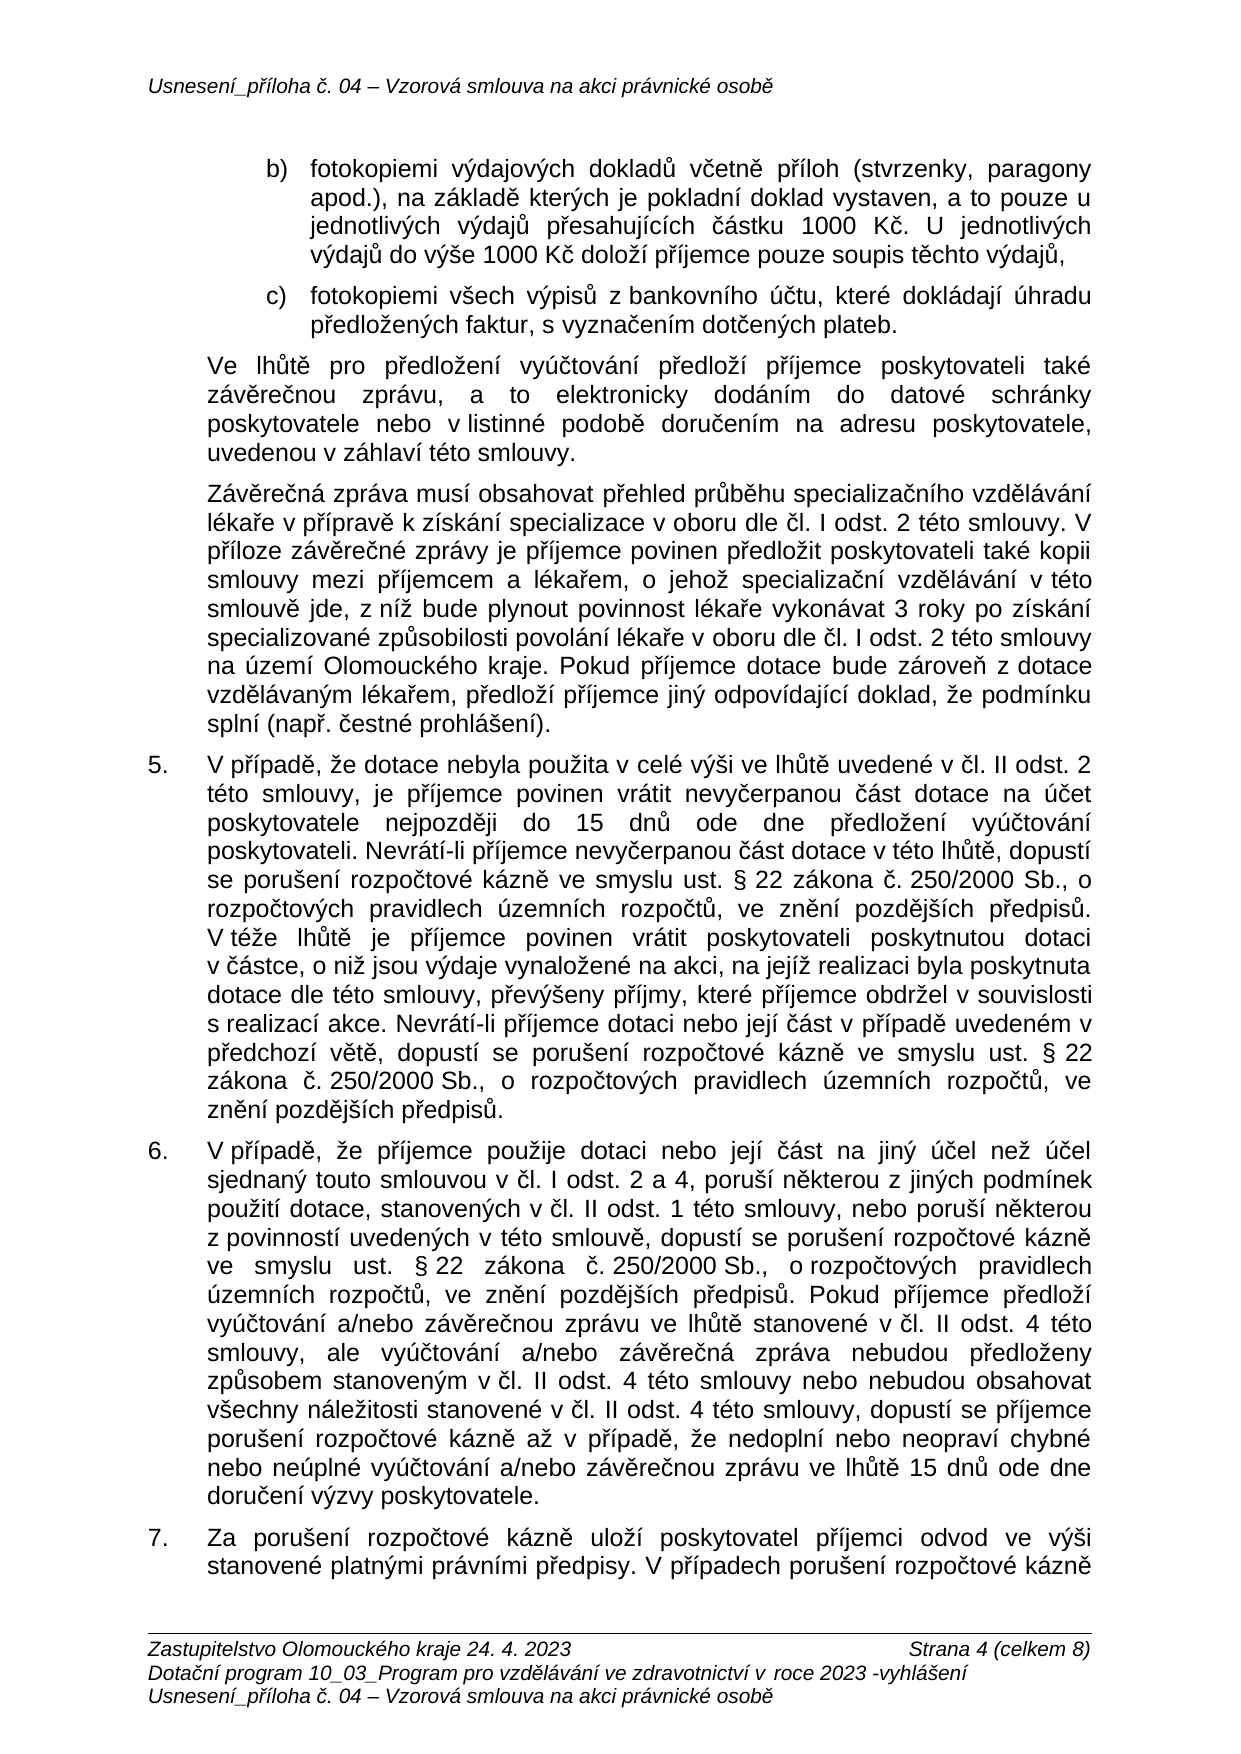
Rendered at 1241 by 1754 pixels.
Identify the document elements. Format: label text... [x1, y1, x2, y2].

list V případě, že dotace nebyla použita v celé výši ve lhůtě uvedené v čl. II odst. 2 této smlouvy, je příjemce povinen vrátit nevyčerpanou část dotace na účet poskytovatele nejpozději do 15 dnů ode dne předložení vyúčtování poskytovateli. Nevrátí-li příjemce nevyčerpanou část dotace v této lhůtě, dopustí se porušení rozpočtové kázně ve smyslu ust. § 22 zákona č. 250/2000 Sb., o rozpočtových pravidlech územních rozpočtů, ve znění pozdějších předpisů. V téže lhůtě je příjemce povinen vrátit poskytovateli poskytnutou dotaci v částce, o niž jsou výdaje vynaložené na akci, na jejíž realizaci byla poskytnuta dotace dle této smlouvy, převýšeny příjmy, které příjemce obdržel v souvislosti s realizací akce. Nevrátí-li příjemce dotaci nebo její část v případě uvedeném v předchozí větě, dopustí se porušení rozpočtové kázně ve smyslu ust. § 22 zákona č. 250/2000 Sb., o rozpočtových pravidlech územních rozpočtů, ve znění pozdějších předpisů. [148, 750, 1092, 1124]
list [148, 1522, 1092, 1580]
text Závěrečná zpráva musí obsahovat přehled průběhu specializačního vzdělávání lékaře v přípravě k získání specializace v oboru dle čl. I odst. 2 této smlouvy. V příloze závěrečné zprávy je příjemce povinen předložit poskytovateli také kopii smlouvy mezi příjemcem a lékařem, o jehož specializační vzdělávání v této smlouvě jde, z níž bude plynout povinnost lékaře vykonávat 3 roky po získání specializované způsobilosti povolání lékaře v oboru dle čl. I odst. 2 této smlouvy na území Olomouckého kraje. Pokud příjemce dotace bude zároveň z dotace vzdělávaným lékařem, předloží příjemce jiný odpovídající doklad, že podmínku splní (např. čestné prohlášení). [207, 479, 1092, 737]
text Ve lhůtě pro předložení vyúčtování předloží příjemce poskytovateli také závěrečnou zprávu, a to elektronicky dodáním do datové schránky poskytovatele nebo v listinné podobě doručením na adresu poskytovatele, uvedenou v záhlaví této smlouvy. [207, 351, 1092, 466]
list fotokopiemi výdajových dokladů včetně příloh (stvrzenky, paragony apod.), na základě kterých je pokladní doklad vystaven, a to pouze u jednotlivých výdajů přesahujících částku 1000 Kč. U jednotlivých výdajů do výše 1000 Kč doloží příjemce pouze soupis těchto výdajů, [266, 154, 1092, 269]
list V případě, že příjemce použije dotaci nebo její část na jiný účel než účel sjednaný touto smlouvou v čl. I odst. 2 a 4, poruší některou z jiných podmínek použití dotace, stanovených v čl. II odst. 1 této smlouvy, nebo poruší některou z povinností uvedených v této smlouvě, dopustí se porušení rozpočtové kázně ve smyslu ust. § 22 zákona č. 250/2000 Sb., o rozpočtových pravidlech územních rozpočtů, ve znění pozdějších předpisů. Pokud příjemce předloží vyúčtování a/nebo závěrečnou zprávu ve lhůtě stanovené v čl. II odst. 4 této smlouvy, ale vyúčtování a/nebo závěrečná zpráva nebudou předloženy způsobem stanoveným v čl. II odst. 4 této smlouvy nebo nebudou obsahovat všechny náležitosti stanovené v čl. II odst. 4 této smlouvy, dopustí se příjemce porušení rozpočtové kázně až v případě, že nedoplní nebo neopraví chybné nebo neúplné vyúčtování a/nebo závěrečnou zprávu ve lhůtě 15 dnů ode dne doručení výzvy poskytovatele. [148, 1136, 1092, 1510]
list fotokopiemi všech výpisů z bankovního účtu, které dokládají úhradu předložených faktur, s vyznačením dotčených plateb. [266, 281, 1092, 339]
